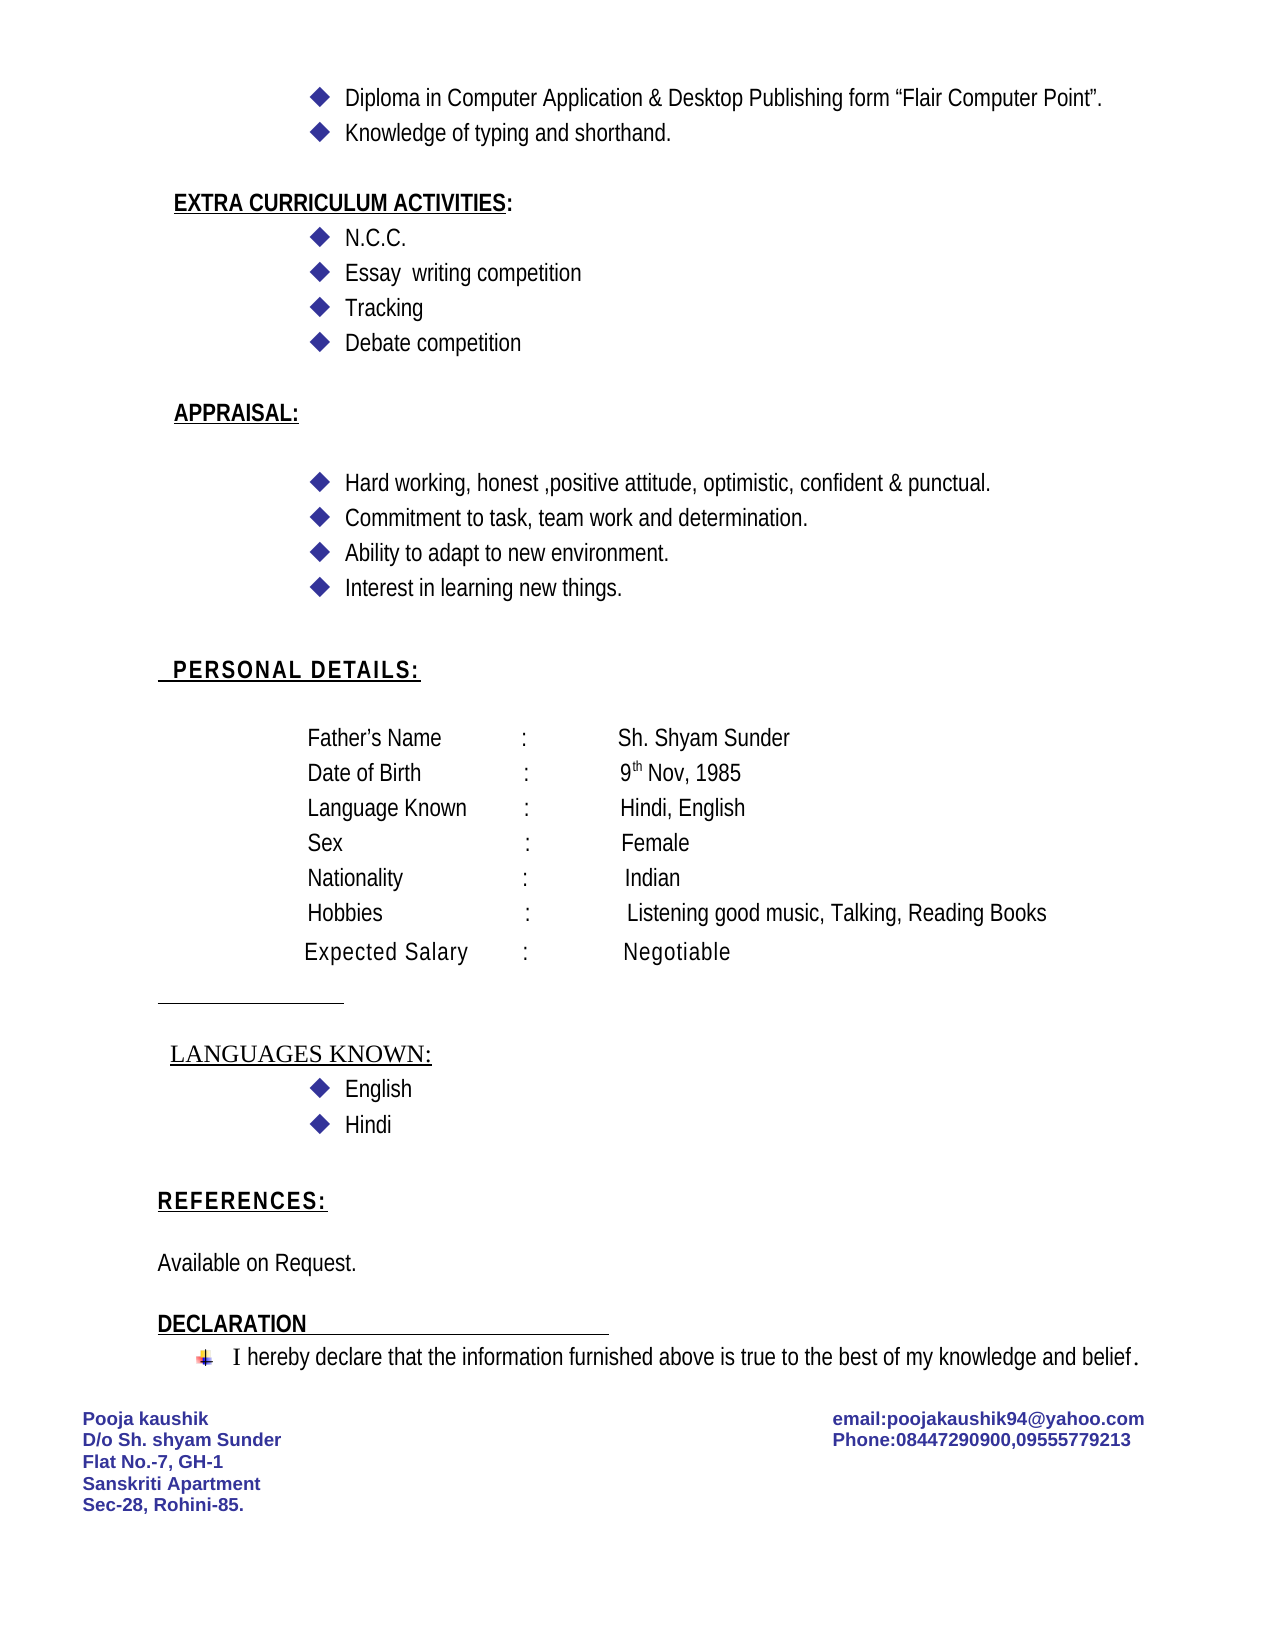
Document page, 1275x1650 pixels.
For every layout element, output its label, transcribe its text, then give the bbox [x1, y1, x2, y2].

list Nationality : Indian [307, 863, 1117, 891]
subtitle PERSONAL DETAILS: [157, 655, 1117, 684]
subtitle REFERENCES: [157, 1186, 1117, 1214]
list Hindi [307, 1109, 1192, 1138]
list N.C.C. [307, 222, 1192, 251]
text D/o Sh. shyam Sunder Phone:08447290900,09555779213 [82, 1429, 1192, 1451]
list Hard working, honest ,positive attitude, optimistic, confident & punctual. [307, 468, 1192, 496]
list I hereby declare that the information furnished above is true to the best of my knowledge and belief. [195, 1342, 1192, 1371]
list EXTRA CURRICULUM ACTIVITIES: [82, 188, 1117, 216]
list Ability to adapt to new environment. [307, 538, 1192, 567]
list Hobbies : Listening good music, Talking, Reading Books [307, 898, 1117, 926]
list Commitment to task, team work and determination. [307, 503, 1192, 532]
text Sanskriti Apartment [82, 1472, 1192, 1494]
list Interest in learning new things. [307, 573, 1192, 602]
list APPRAISAL: [82, 398, 1117, 426]
picture [196, 1348, 213, 1366]
text Available on Request. [82, 1247, 1192, 1276]
list Language Known : Hindi, English [307, 793, 1117, 822]
list Debate competition [307, 328, 1117, 357]
list Father’s Name : Sh. Shyam Sunder [307, 723, 1117, 752]
list Knowledge of typing and shorthand. [307, 118, 1192, 146]
text Flat No.-7, GH-1 [82, 1451, 1192, 1472]
list English [307, 1074, 1192, 1103]
list Diploma in Computer Application & Desktop Publishing form “Flair Computer Point”. [307, 82, 1192, 111]
list Essay writing competition [307, 258, 1192, 286]
list Sex : Female [307, 828, 1117, 857]
list Tracking [307, 293, 1192, 322]
list Date of Birth : 9th Nov, 1985 [307, 758, 1117, 787]
title Expected Salary : Negotiable [82, 937, 1192, 965]
text Pooja kaushik email:poojakaushik94@yahoo.com [82, 1408, 1192, 1429]
text LANGUAGES KNOWN: [82, 1039, 1192, 1068]
text Sec-28, Rohini-85. [82, 1494, 1192, 1515]
text DECLARATION [157, 1309, 1117, 1338]
